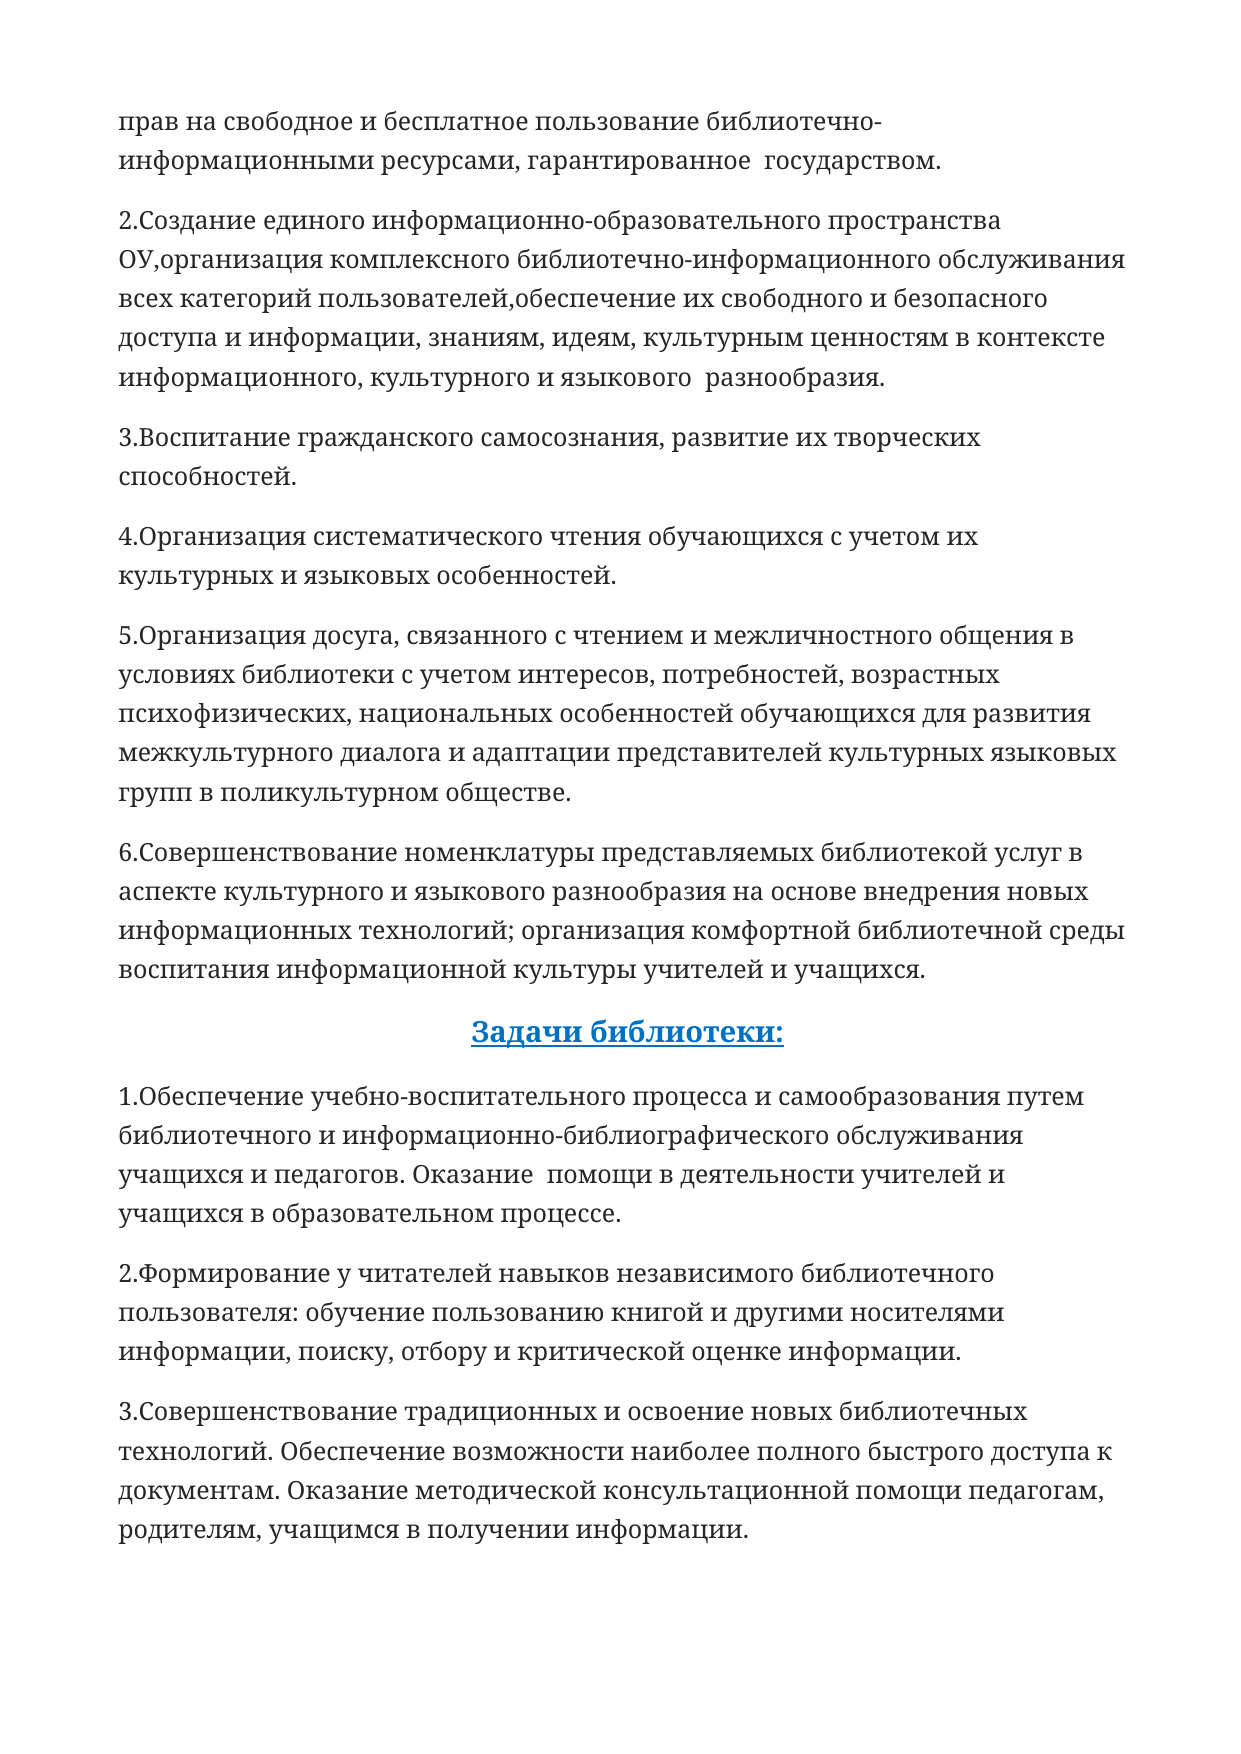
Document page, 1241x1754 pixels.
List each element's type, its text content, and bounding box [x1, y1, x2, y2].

text 2.Формирование у читателей навыков независимого библиотечного пользователя: обучение пользованию книгой и другими носителями информации, поиску, отбору и критической оценке информации. [118, 1256, 1137, 1368]
text 3.Совершенствование традиционных и освоение новых библиотечных технологий. Обеспечение возможности наиболее полного быстрого доступа к документам. Оказание методической консультационной помощи педагогам, родителям, учащимся в получении информации. [118, 1394, 1137, 1546]
text 3.Воспитание гражданского самосознания, развитие их творческих способностей. [118, 419, 1137, 492]
text 5.Организация досуга, связанного с чтением и межличностного общения в условиях библиотеки с учетом интересов, потребностей, возрастных психофизических, национальных особенностей обучающихся для развития межкультурного диалога и адаптации представителей культурных языковых групп в поликультурном обществе. [118, 618, 1137, 808]
text 4.Организация систематического чтения обучающихся с учетом их культурных и языковых особенностей. [118, 518, 1137, 592]
text 6.Совершенствование номенклатуры представляемых библиотекой услуг в аспекте культурного и языкового разнообразия на основе внедрения новых информационных технологий; организация комфортной библиотечной среды воспитания информационной культуры учителей и учащихся. [118, 834, 1137, 986]
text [118, 103, 1137, 177]
text 2.Создание единого информационно-образовательного пространства ОУ,организация комплексного библиотечно-информационного обслуживания всех категорий пользователей,обеспечение их свободного и безопасного доступа и информации, знаниям, идеям, культурным ценностям в контексте информационного, культурного и языкового разнообразия. [118, 203, 1137, 393]
text Задачи библиотеки: [118, 1012, 1137, 1051]
text 1.Обеспечение учебно-воспитательного процесса и самообразования путем библиотечного и информационно-библиографического обслуживания учащихся и педагогов. Оказание помощи в деятельности учителей и учащихся в образовательном процессе. [118, 1078, 1137, 1230]
